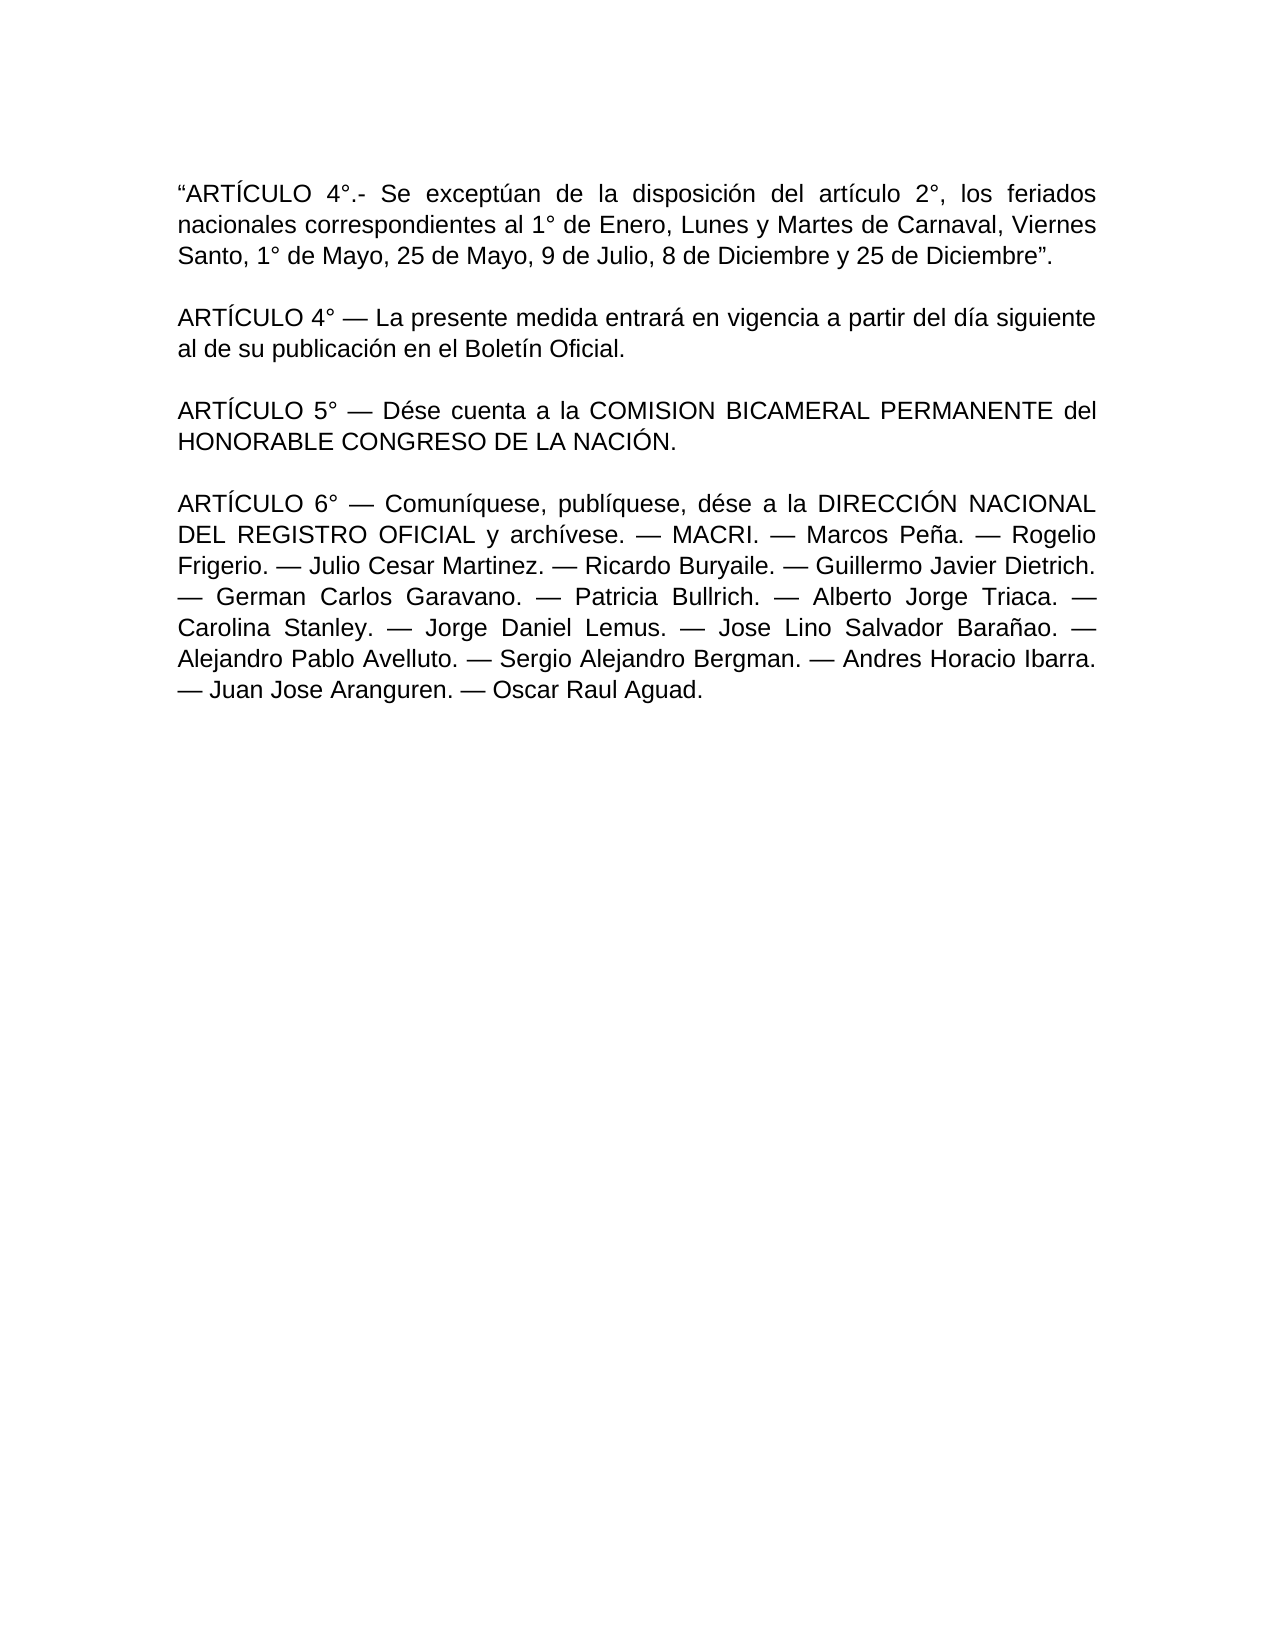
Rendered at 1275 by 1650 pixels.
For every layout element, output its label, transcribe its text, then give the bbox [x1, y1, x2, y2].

text ARTÍCULO 6° — Comuníquese, publíquese, dése a la DIRECCIÓN NACIONAL DEL REGISTRO OFICIAL y archívese. — MACRI. — Marcos Peña. — Rogelio Frigerio. — Julio Cesar Martinez. — Ricardo Buryaile. — Guillermo Javier Dietrich. — German Carlos Garavano. — Patricia Bullrich. — Alberto Jorge Triaca. — Carolina Stanley. — Jorge Daniel Lemus. — Jose Lino Salvador Barañao. — Alejandro Pablo Avelluto. — Sergio Alejandro Bergman. — Andres Horacio Ibarra. — Juan Jose Aranguren. — Oscar Raul Aguad. [177, 489, 1098, 704]
text “ARTÍCULO 4°.- Se exceptúan de la disposición del artículo 2°, los feriados nacionales correspondientes al 1° de Enero, Lunes y Martes de Carnaval, Viernes Santo, 1° de Mayo, 25 de Mayo, 9 de Julio, 8 de Diciembre y 25 de Diciembre”. [177, 179, 1098, 269]
text ARTÍCULO 4° — La presente medida entrará en vigencia a partir del día siguiente al de su publicación en el Boletín Oficial. [177, 303, 1098, 363]
text ARTÍCULO 5° — Dése cuenta a la COMISION BICAMERAL PERMANENTE del HONORABLE CONGRESO DE LA NACIÓN. [177, 396, 1098, 456]
